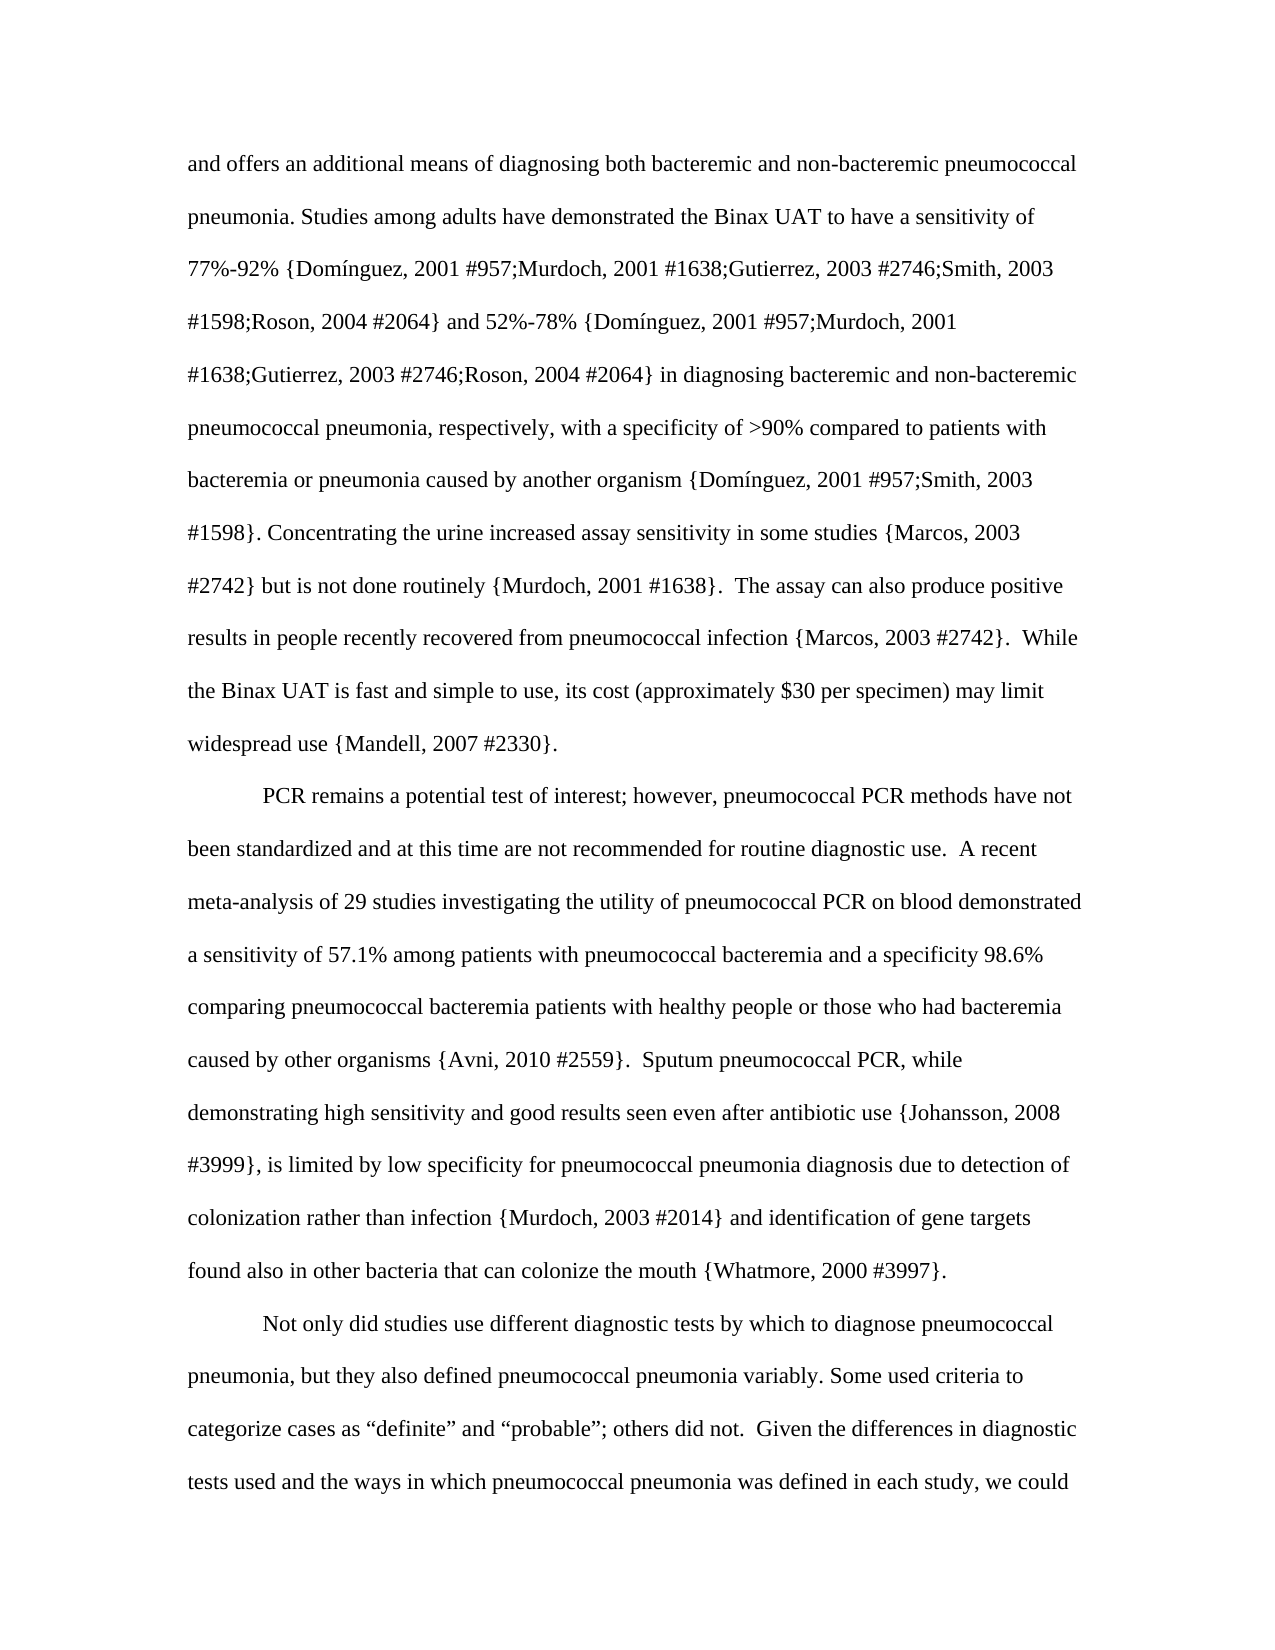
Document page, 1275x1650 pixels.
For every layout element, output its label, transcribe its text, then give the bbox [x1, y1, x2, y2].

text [187, 150, 1087, 756]
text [187, 1309, 1087, 1494]
text PCR remains a potential test of interest; however, pneumococcal PCR methods have not been standardized and at this time are not recommended for routine diagnostic use. A recent meta-analysis of 29 studies investigating the utility of pneumococcal PCR on blood demonstrated a sensitivity of 57.1% among patients with pneumococcal bacteremia and a specificity 98.6% comparing pneumococcal bacteremia patients with healthy people or those who had bacteremia caused by other organisms {Avni, 2010 #2559}. Sputum pneumococcal PCR, while demonstrating high sensitivity and good results seen even after antibiotic use {Johansson, 2008 #3999}, is limited by low specificity for pneumococcal pneumonia diagnosis due to detection of colonization rather than infection {Murdoch, 2003 #2014} and identification of gene targets found also in other bacteria that can colonize the mouth {Whatmore, 2000 #3997}. [187, 782, 1087, 1283]
